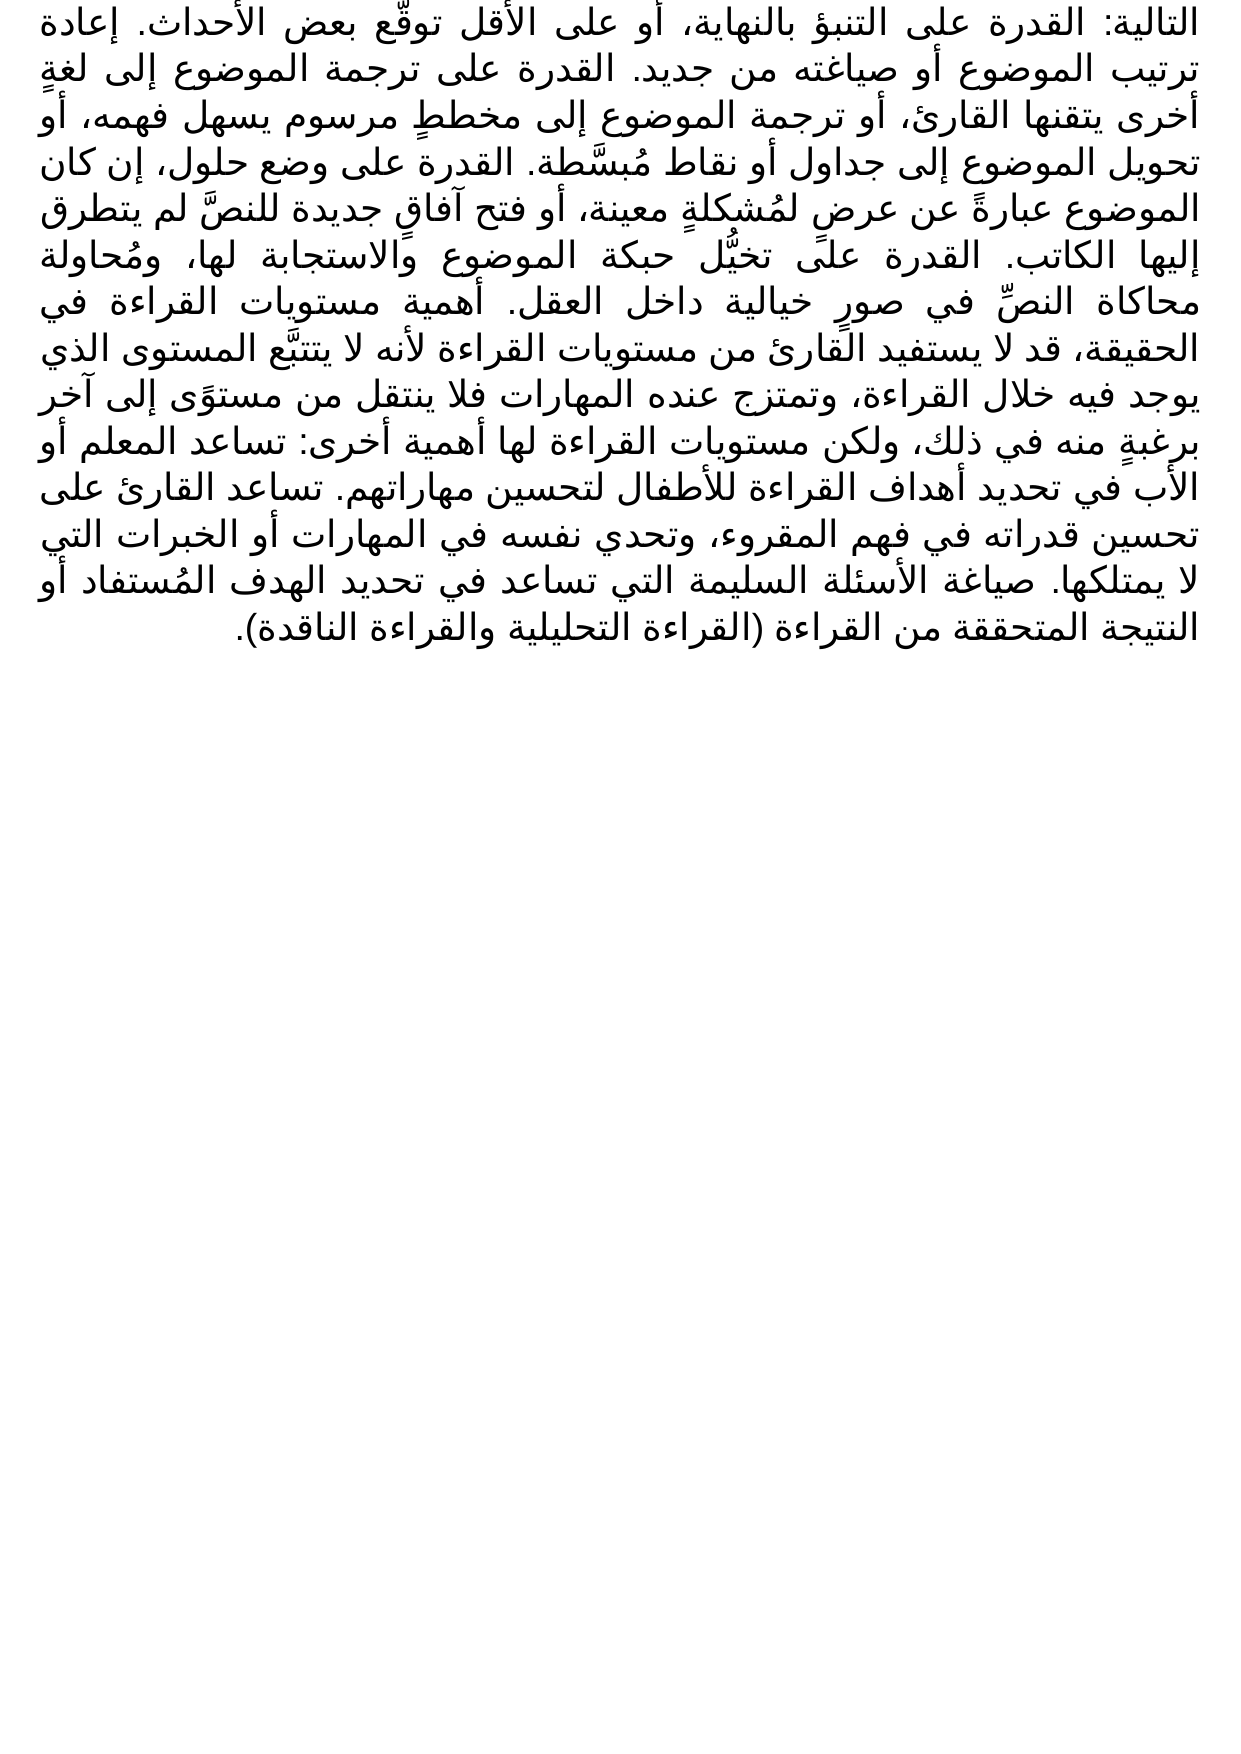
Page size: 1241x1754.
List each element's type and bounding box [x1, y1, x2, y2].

text [39, 0, 1201, 648]
